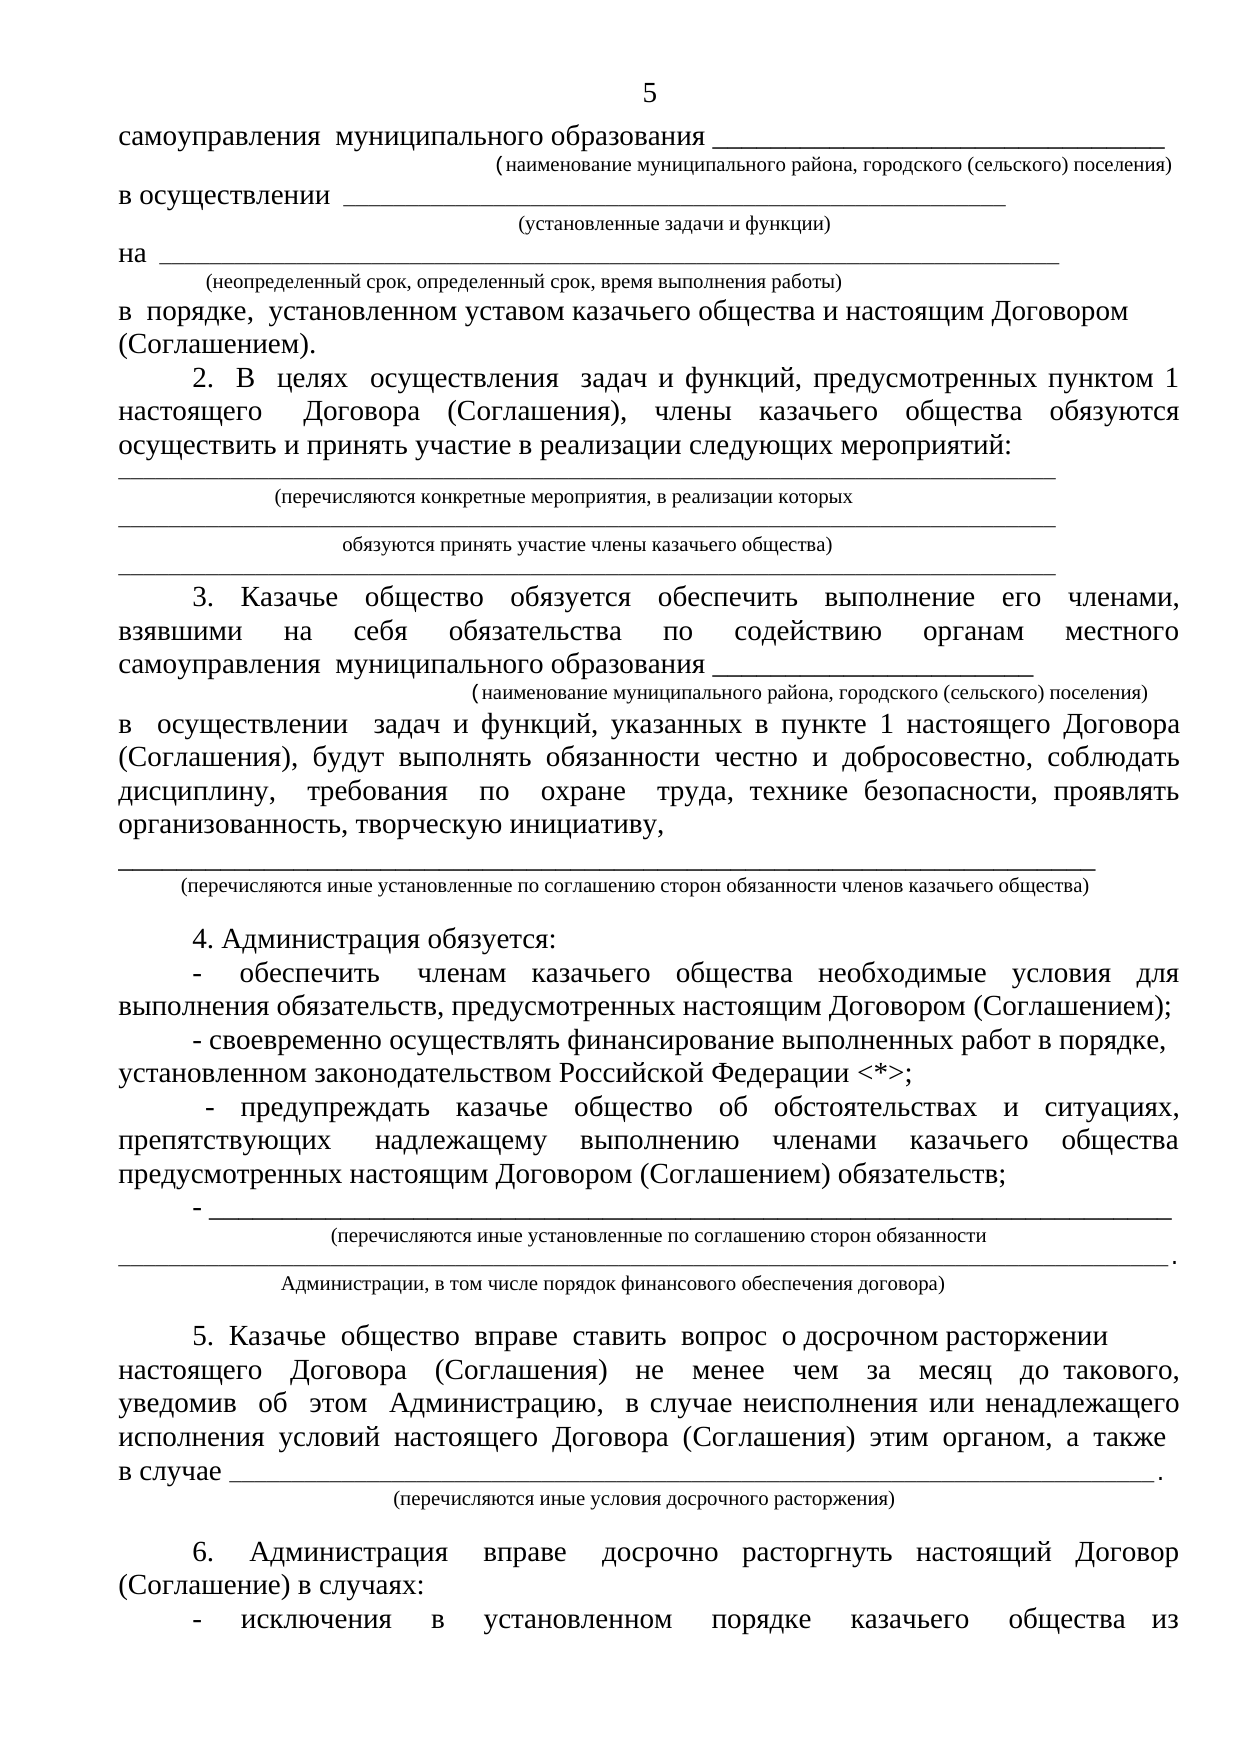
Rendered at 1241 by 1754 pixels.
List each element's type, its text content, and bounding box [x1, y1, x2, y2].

text 5. Казачье общество вправе ставить вопрос о досрочном расторжении [118, 1318, 1181, 1352]
text (перечисляются иные установленные по соглашению сторон обязанности [118, 1223, 1181, 1247]
text ____________________________________________________________________________________. [118, 1247, 1181, 1271]
text ___________________________________________________________________________ [118, 460, 1181, 484]
text 6. Администрация вправе досрочно расторгнуть настоящий Договор (Соглашение) в случаях: [118, 1534, 1181, 1601]
text - предупреждать казачье общество об обстоятельствах и ситуациях, препятствующих надлежащему выполнению членами казачьего общества предусмотренных настоящим Договором (Соглашением) обязательств; [118, 1089, 1181, 1189]
text в порядке, установленном уставом казачьего общества и настоящим Договором [118, 293, 1181, 326]
text настоящего Договора (Соглашения) не менее чем за месяц до такового, уведомив об этом Администрацию, в случае неисполнения или ненадлежащего исполнения условий настоящего Договора (Соглашения) этим органом, а также в случае __________________________________________________________________________. [118, 1352, 1181, 1486]
text самоуправления муниципального образования _______________________________ [118, 118, 1181, 152]
text ___________________________________________________________________ [118, 840, 1181, 873]
text (перечисляются иные условия досрочного расторжения) [118, 1486, 1181, 1510]
text (установленные задачи и функции) [118, 211, 1181, 235]
text ___________________________________________________________________________ [118, 508, 1181, 532]
text обязуются принять участие члены казачьего общества) [118, 532, 1181, 556]
text установленном законодательством Российской Федерации <*>; [118, 1055, 1181, 1089]
text (перечисляются конкретные мероприятия, в реализации которых [118, 484, 1181, 508]
text на ________________________________________________________________________ [118, 235, 1181, 268]
text ___________________________________________________________________________ [118, 556, 1181, 579]
text (наименование муниципального района, городского (сельского) поселения) [118, 680, 1181, 706]
text (Соглашением). [118, 326, 1181, 360]
text Администрации, в том числе порядок финансового обеспечения договора) [118, 1271, 1181, 1295]
text 3. Казачье общество обязуется обеспечить выполнение его членами, взявшими на себя обязательства по содействию органам местного самоуправления муниципального образования ______________________ [118, 579, 1181, 680]
text (неопределенный срок, определенный срок, время выполнения работы) [118, 268, 1181, 293]
text 2. В целях осуществления задач и функций, предусмотренных пунктом 1 настоящего Договора (Соглашения), члены казачьего общества обязуются осуществить и принять участие в реализации следующих мероприятий: [118, 360, 1181, 460]
text в осуществлении задач и функций, указанных в пункте 1 настоящего Договора (Соглашения), будут выполнять обязанности честно и добросовестно, соблюдать дисциплину, требования по охране труда, технике безопасности, проявлять организованность, творческую инициативу, [118, 706, 1181, 840]
text - своевременно осуществлять финансирование выполненных работ в порядке, [118, 1022, 1181, 1055]
text (наименование муниципального района, городского (сельского) поселения) [118, 152, 1181, 177]
text (перечисляются иные установленные по соглашению сторон обязанности членов казачьего общества) [118, 873, 1181, 897]
text - обеспечить членам казачьего общества необходимые условия для выполнения обязательств, предусмотренных настоящим Договором (Соглашением); [118, 955, 1181, 1022]
text 4. Администрация обязуется: [118, 921, 1181, 955]
text в осуществлении _____________________________________________________ [118, 177, 1181, 211]
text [118, 1601, 1181, 1634]
text - __________________________________________________________________ [118, 1189, 1181, 1223]
